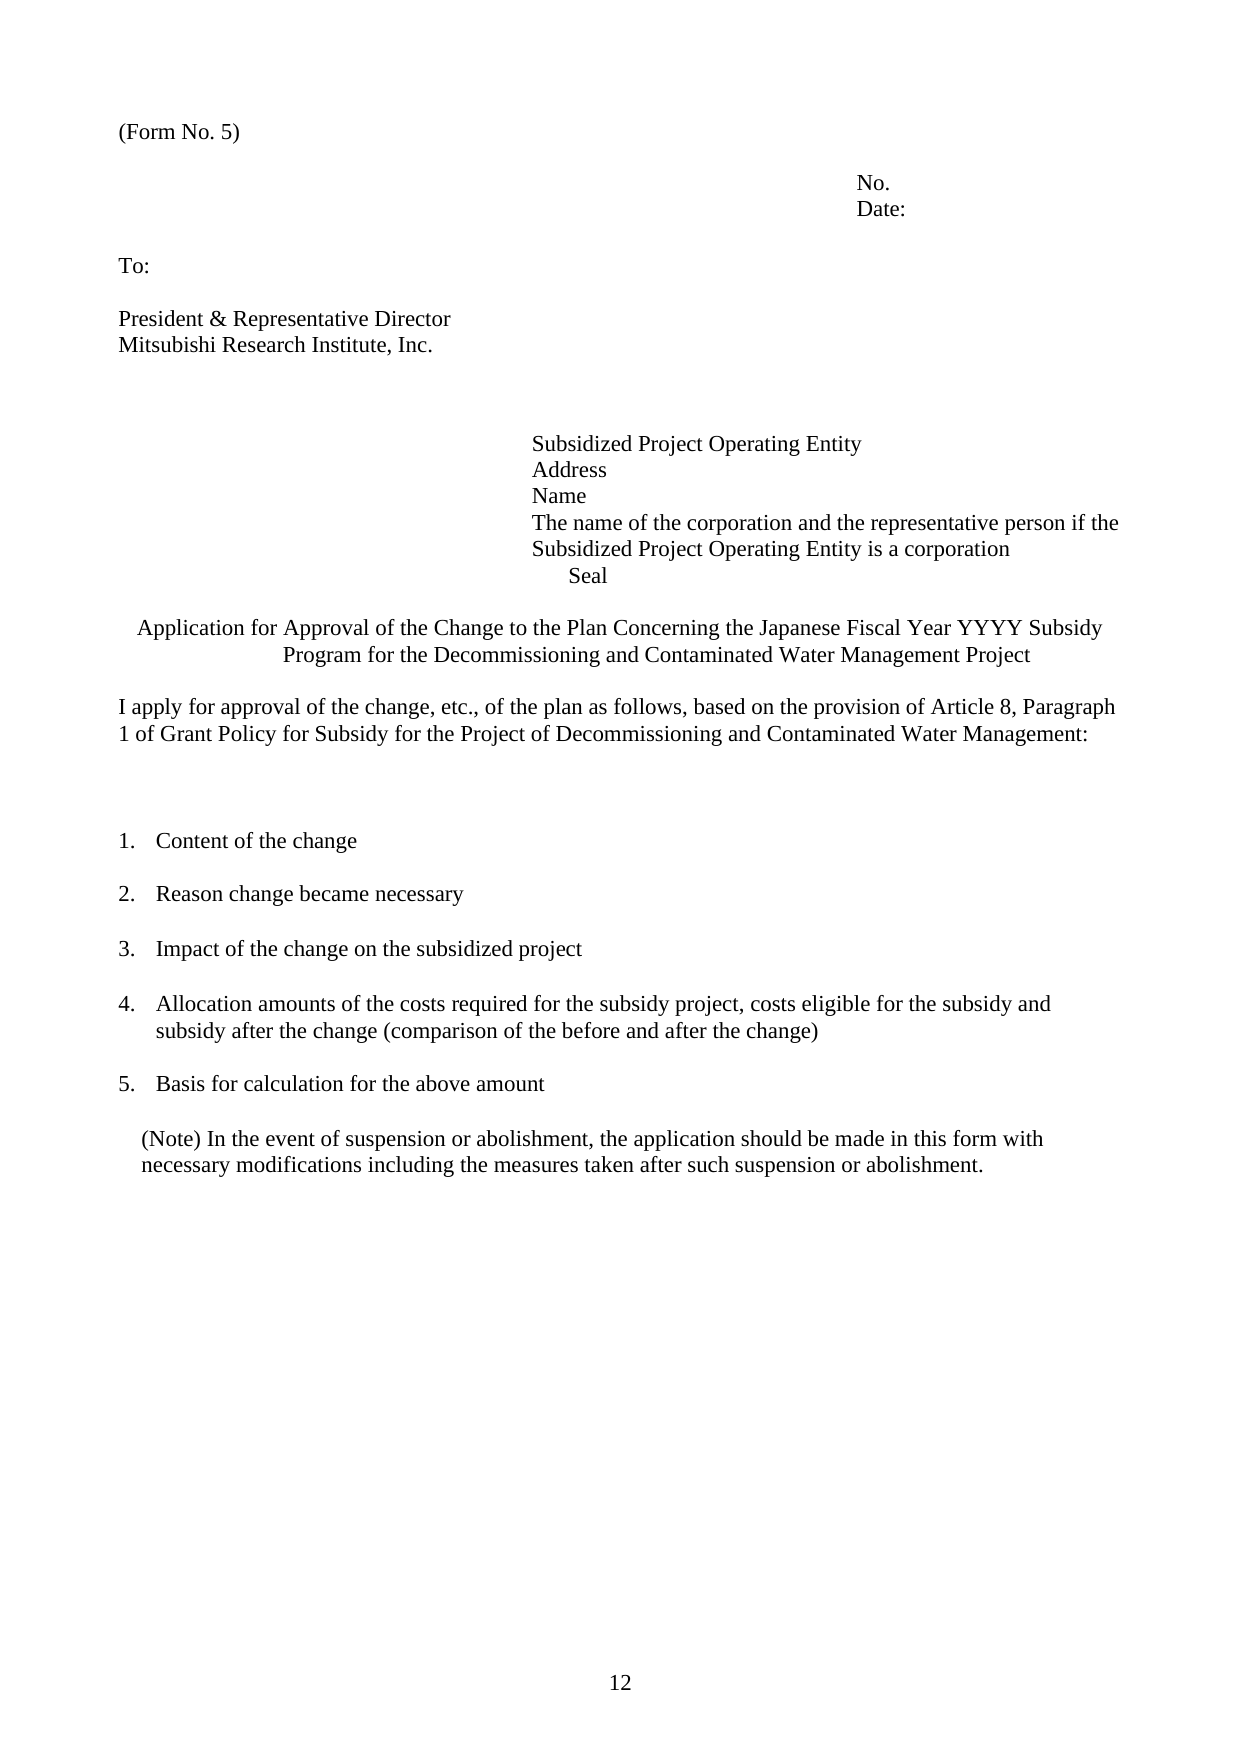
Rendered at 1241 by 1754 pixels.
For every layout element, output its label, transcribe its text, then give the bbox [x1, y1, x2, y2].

text The name of the corporation and the representative person if the Subsidized Project Operating Entity is a corporation Seal [532, 509, 1122, 588]
text I apply for approval of the change, etc., of the plan as follows, based on the provision of Article 8, Paragraph 1 of Grant Policy for Subsidy for the Project of Decommissioning and Contaminated Water Management: [118, 693, 1122, 746]
list Reason change became necessary [118, 880, 1122, 907]
text (Form No. 5) [118, 118, 1122, 144]
text Subsidized Project Operating Entity [532, 430, 1122, 456]
list Content of the change [118, 828, 1122, 854]
list Allocation amounts of the costs required for the subsidy project, costs eligible for the subsidy and subsidy after the change (comparison of the before and after the change) [118, 991, 1122, 1043]
text (Note) In the event of suspension or abolishment, the application should be made in this form with necessary modifications including the measures taken after such suspension or abolishment. [141, 1125, 1122, 1177]
text President & Representative Director Mitsubishi Research Institute, Inc. [118, 305, 1122, 358]
list Impact of the change on the subsidized project [118, 935, 1122, 962]
text Application for Approval of the Change to the Plan Concerning the Japanese Fiscal Year YYYY Subsidy Program for the Decommissioning and Contaminated Water Management Project [118, 614, 1122, 667]
list Basis for calculation for the above amount [118, 1069, 1122, 1096]
text No. [856, 168, 1122, 195]
text Name [532, 483, 1122, 509]
text Date: [856, 195, 1122, 221]
text Address [532, 456, 1122, 483]
text To: [118, 252, 1122, 279]
